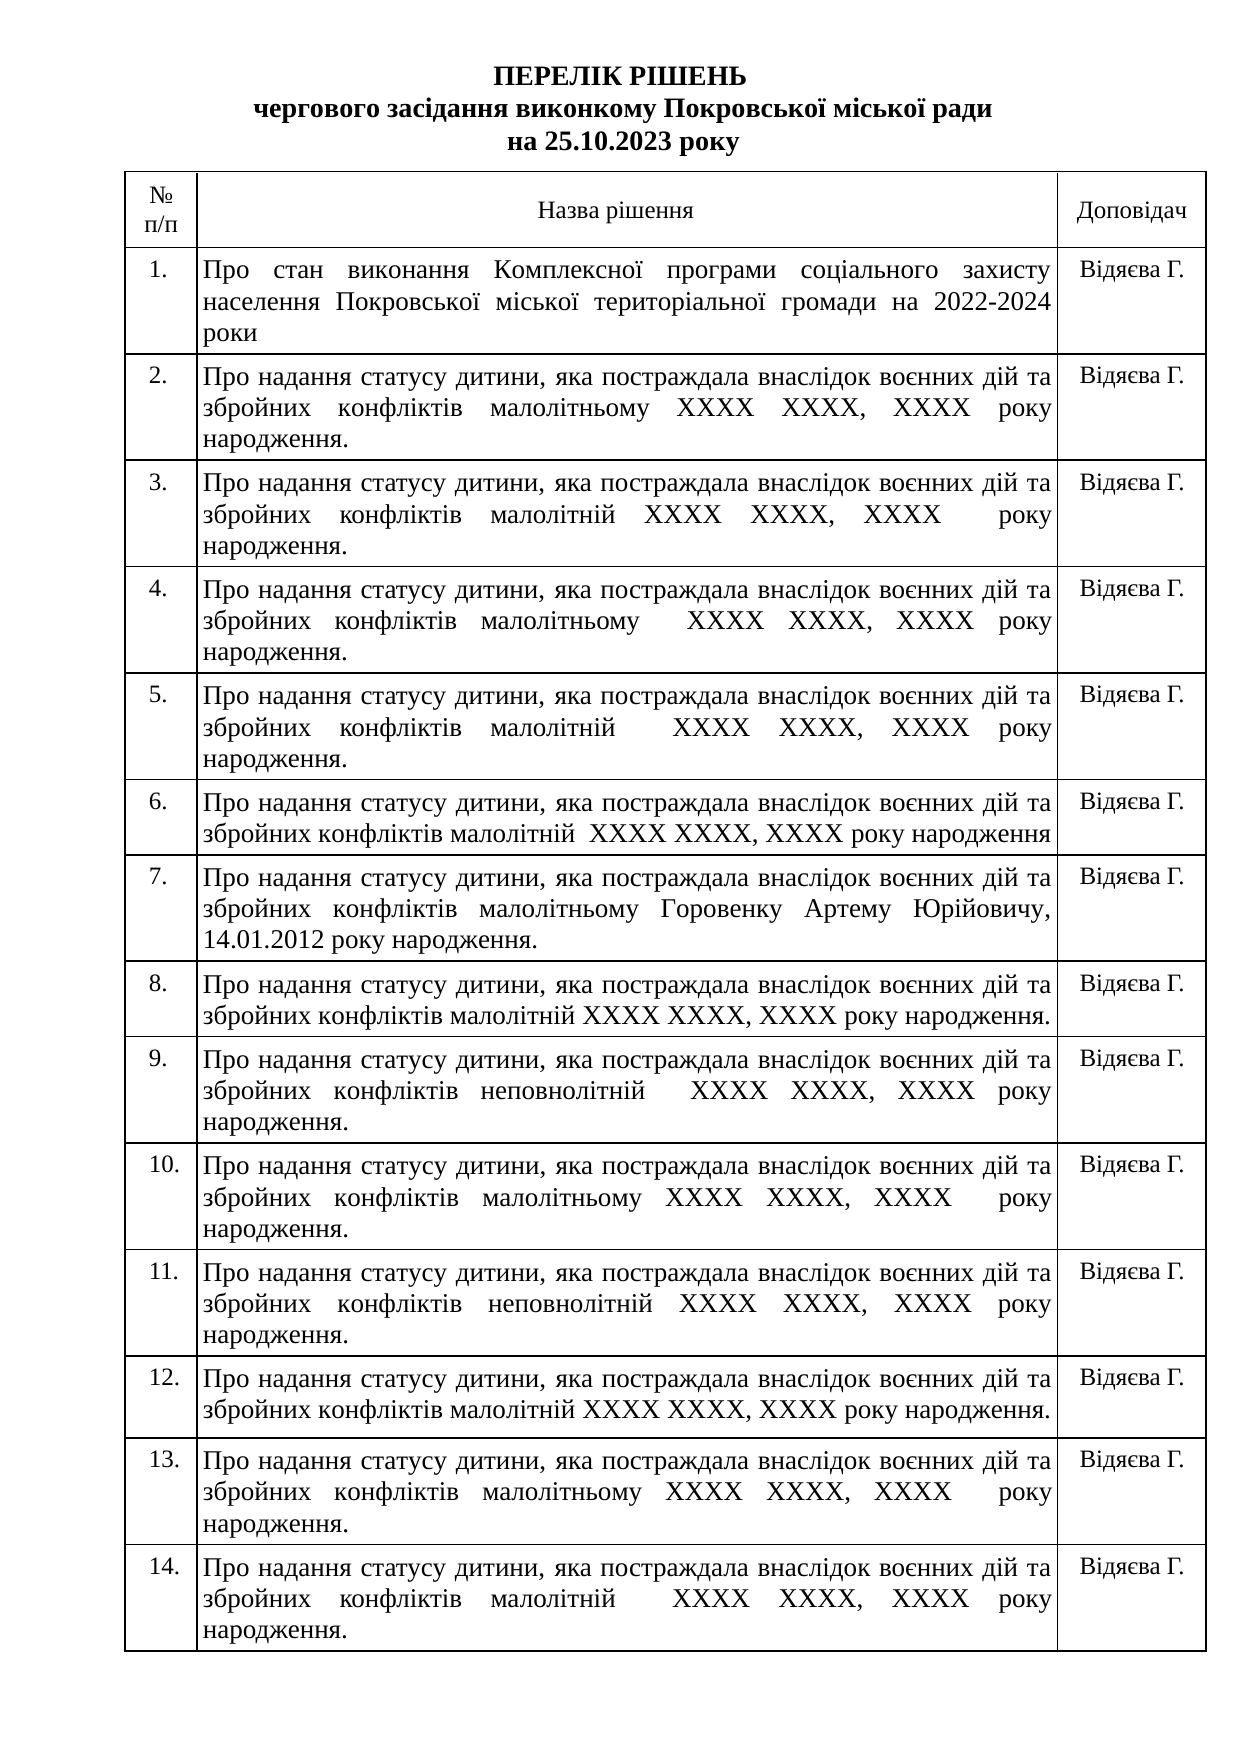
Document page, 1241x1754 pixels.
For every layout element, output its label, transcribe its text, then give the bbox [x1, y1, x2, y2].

table_cell [126, 674, 196, 779]
table_header Назва рішення [198, 172, 1057, 246]
table_cell Про надання статусу дитини, яка постраждала внаслідок воєнних дій та збройних конфліктів малолітній ХХХХ ХХХХ, ХХХХ року народження. [198, 461, 1057, 566]
table_cell [126, 780, 196, 854]
table_cell Про надання статусу дитини, яка постраждала внаслідок воєнних дій та збройних конфліктів малолітньому Горовенку Артему Юрійовичу, 14.01.2012 року народження. [198, 856, 1057, 960]
table_cell Відяєва Г. [1058, 1037, 1205, 1142]
table_cell Відяєва Г. [1058, 780, 1205, 854]
table_cell Відяєва Г. [1058, 1144, 1205, 1249]
table_cell [126, 1357, 196, 1437]
table_cell Відяєва Г. [1058, 248, 1205, 353]
text на 25.10.2023 року [118, 124, 1128, 156]
table_cell [126, 1250, 196, 1355]
table_cell Відяєва Г. [1058, 856, 1205, 960]
table_cell Про надання статусу дитини, яка постраждала внаслідок воєнних дій та збройних конфліктів малолітньому ХХХХ ХХХХ, ХХХХ року народження. [198, 355, 1057, 459]
table_cell [126, 962, 196, 1036]
table_cell Відяєва Г. [1058, 962, 1205, 1036]
table_cell [126, 1037, 196, 1142]
table_cell Про надання статусу дитини, яка постраждала внаслідок воєнних дій та збройних конфліктів неповнолітній ХХХХ ХХХХ, ХХХХ року народження. [198, 1037, 1057, 1142]
text чергового засідання виконкому Покровської міської ради [118, 91, 1128, 124]
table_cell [198, 1439, 1057, 1543]
table_cell Про надання статусу дитини, яка постраждала внаслідок воєнних дій та збройних конфліктів неповнолітній ХХХХ ХХХХ, ХХХХ року народження. [198, 1250, 1057, 1355]
table_cell [126, 461, 196, 566]
table_cell Відяєва Г. [1058, 1357, 1205, 1437]
table_cell Про надання статусу дитини, яка постраждала внаслідок воєнних дій та збройних конфліктів малолітній ХХХХ ХХХХ, ХХХХ року народження. [198, 962, 1057, 1036]
table_cell Про стан виконання Комплексної програми соціального захисту населення Покровської міської територіальної громади на 2022-2024 роки [198, 248, 1057, 353]
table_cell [198, 1545, 1057, 1650]
table_cell Відяєва Г. [1058, 1545, 1205, 1650]
table_cell [126, 355, 196, 459]
table_cell Відяєва Г. [1058, 567, 1205, 672]
table_cell [126, 1144, 196, 1249]
table_cell Відяєва Г. [1058, 355, 1205, 459]
text ПЕРЕЛІК РІШЕНЬ [118, 59, 1122, 91]
table_header Доповідач [1058, 172, 1205, 246]
table_cell [126, 856, 196, 960]
table_cell [126, 1439, 196, 1543]
table_cell [126, 1545, 196, 1650]
table_cell Про надання статусу дитини, яка постраждала внаслідок воєнних дій та збройних конфліктів малолітньому ХХХХ ХХХХ, ХХХХ року народження. [198, 567, 1057, 672]
table_header № п/п [126, 172, 197, 246]
table_cell Про надання статусу дитини, яка постраждала внаслідок воєнних дій та збройних конфліктів малолітній ХХХХ ХХХХ, ХХХХ року народження. [198, 674, 1057, 779]
table_cell [126, 567, 196, 672]
table_cell Про надання статусу дитини, яка постраждала внаслідок воєнних дій та збройних конфліктів малолітній ХХХХ ХХХХ, ХХХХ року народження. [198, 1357, 1057, 1437]
table_cell [126, 248, 196, 353]
table_cell Відяєва Г. [1058, 461, 1205, 566]
table_cell Відяєва Г. [1058, 1250, 1205, 1355]
table_cell Відяєва Г. [1058, 1439, 1205, 1543]
table_cell Про надання статусу дитини, яка постраждала внаслідок воєнних дій та збройних конфліктів малолітній ХХХХ ХХХХ, ХХХХ року народження [198, 780, 1057, 854]
table_cell Про надання статусу дитини, яка постраждала внаслідок воєнних дій та збройних конфліктів малолітньому ХХХХ ХХХХ, ХХХХ року народження. [198, 1144, 1057, 1249]
table_cell Відяєва Г. [1058, 674, 1205, 779]
